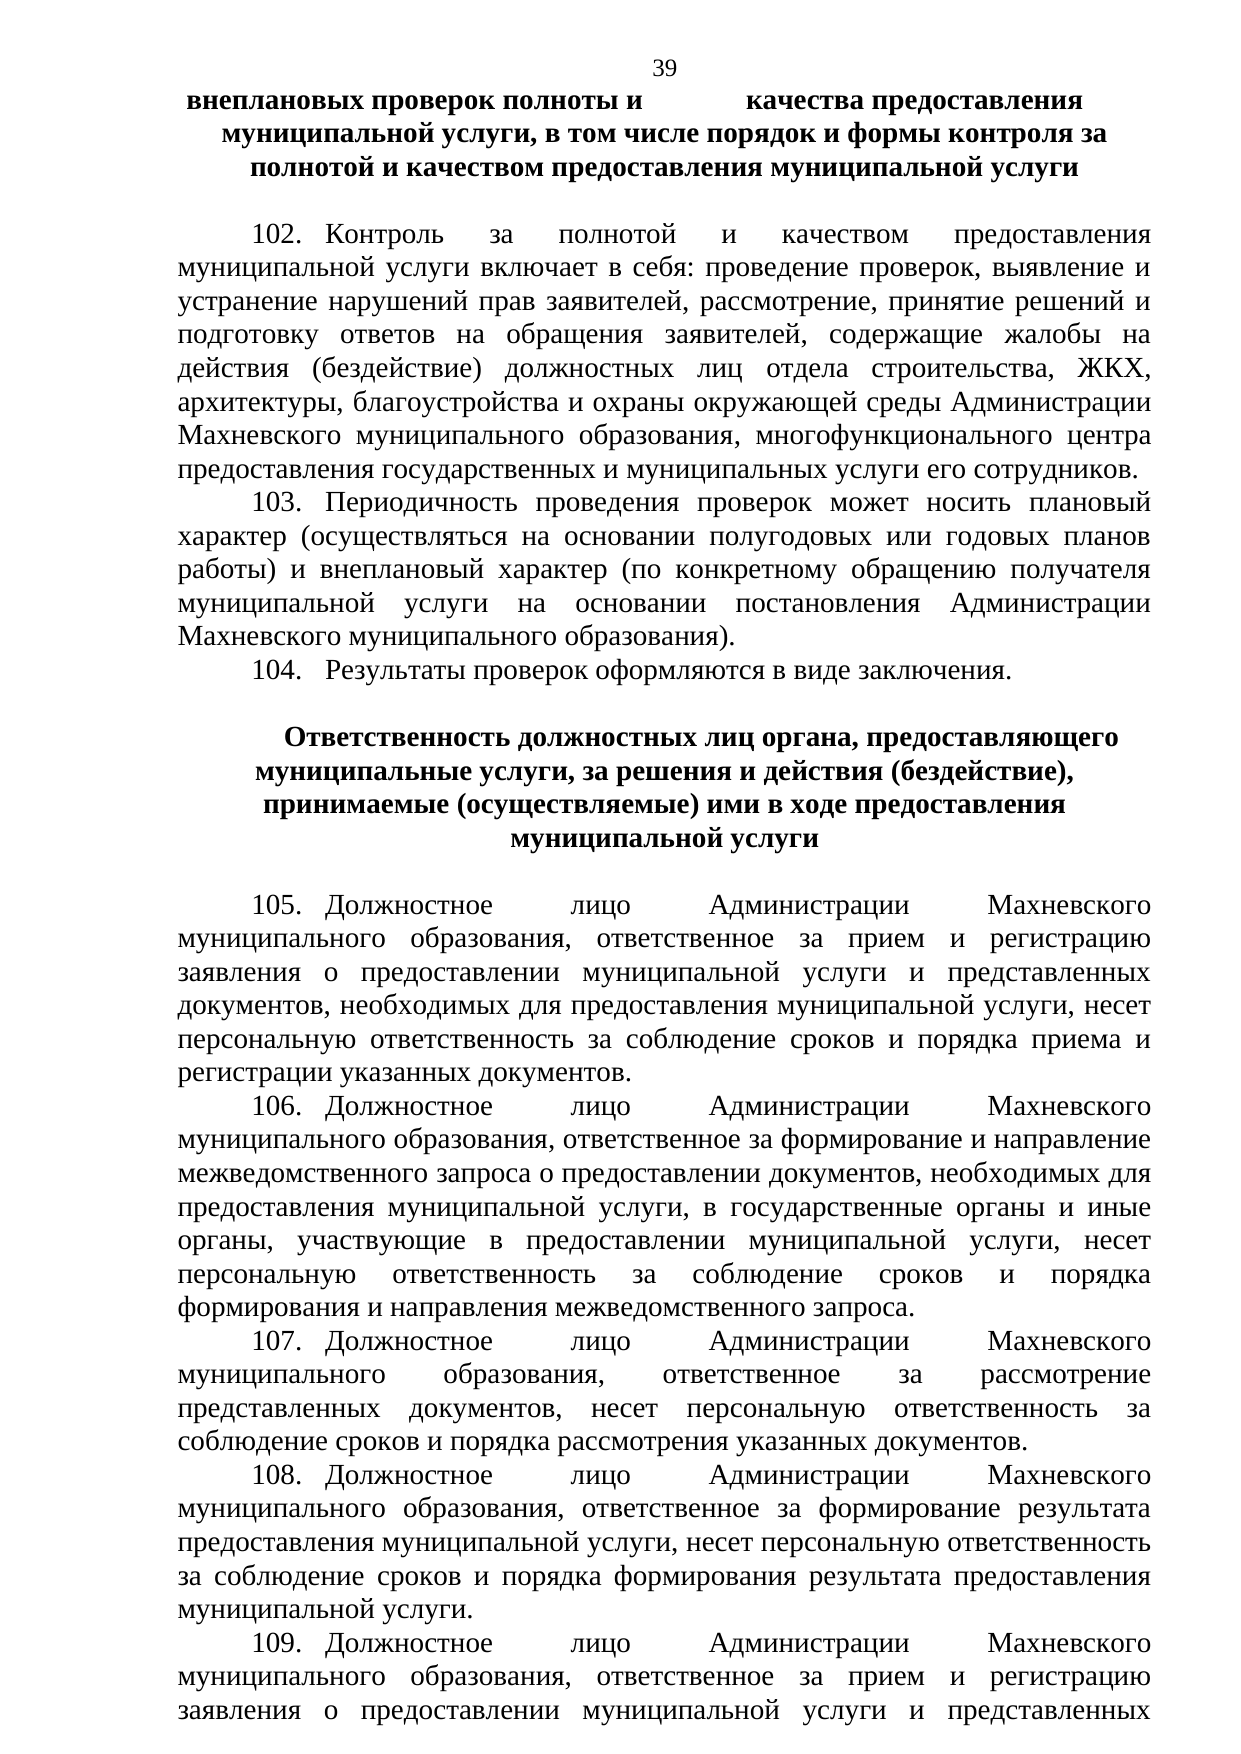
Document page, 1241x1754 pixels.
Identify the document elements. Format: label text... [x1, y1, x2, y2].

list Контроль за полнотой и качеством предоставления муниципальной услуги включает в себя: проведение проверок, выявление и устранение нарушений прав заявителей, рассмотрение, принятие решений и подготовку ответов на обращения заявителей, содержащие жалобы на действия (бездействие) должностных лиц отдела строительства, ЖКХ, архитектуры, благоустройства и охраны окружающей среды Администрации Махневского муниципального образования, многофункционального центра предоставления государственных и муниципальных услуги его сотрудников. [177, 216, 1152, 484]
list Должностное лицо Администрации Махневского муниципального образования, ответственное за формирование результата предоставления муниципальной услуги, несет персональную ответственность за соблюдение сроков и порядка формирования результата предоставления муниципальной услуги. [177, 1457, 1152, 1625]
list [177, 1625, 1152, 1725]
list Должностное лицо Администрации Махневского муниципального образования, ответственное за прием и регистрацию заявления о предоставлении муниципальной услуги и представленных документов, необходимых для предоставления муниципальной услуги, несет персональную ответственность за соблюдение сроков и порядка приема и регистрации указанных документов. [177, 887, 1152, 1088]
text Ответственность должностных лиц органа, предоставляющего муниципальные услуги, за решения и действия (бездействие), принимаемые (осуществляемые) ими в ходе предоставления муниципальной услуги [177, 719, 1152, 853]
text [177, 82, 1152, 182]
list Должностное лицо Администрации Махневского муниципального образования, ответственное за рассмотрение представленных документов, несет персональную ответственность за соблюдение сроков и порядка рассмотрения указанных документов. [177, 1323, 1152, 1457]
list Должностное лицо Администрации Махневского муниципального образования, ответственное за формирование и направление межведомственного запроса о предоставлении документов, необходимых для предоставления муниципальной услуги, в государственные органы и иные органы, участвующие в предоставлении муниципальной услуги, несет персональную ответственность за соблюдение сроков и порядка формирования и направления межведомственного запроса. [177, 1088, 1152, 1323]
list Периодичность проведения проверок может носить плановый характер (осуществляться на основании полугодовых или годовых планов работы) и внеплановый характер (по конкретному обращению получателя муниципальной услуги на основании постановления Администрации Махневского муниципального образования). [177, 484, 1152, 652]
list Результаты проверок оформляются в виде заключения. [177, 652, 1152, 686]
